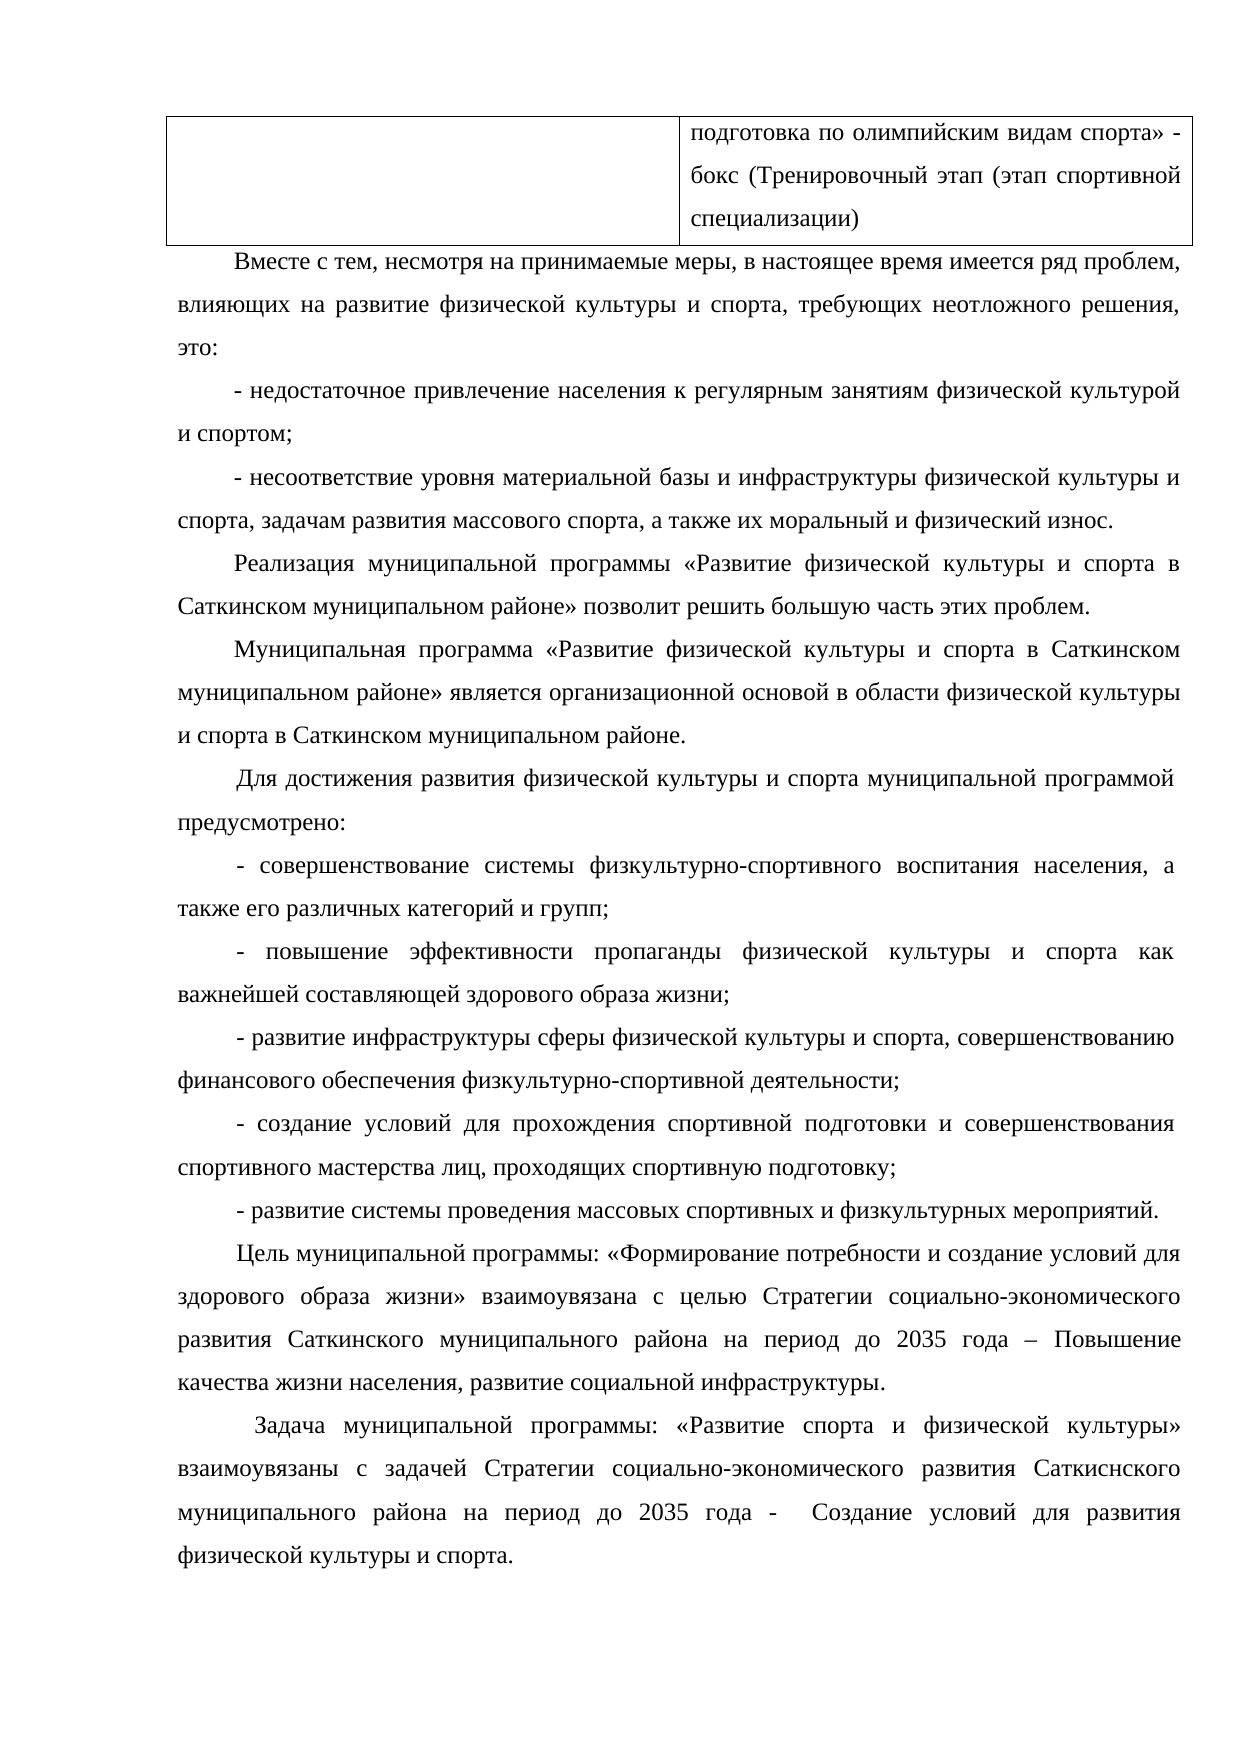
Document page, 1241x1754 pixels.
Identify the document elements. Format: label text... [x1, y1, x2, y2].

text Для достижения развития физической культуры и спорта муниципальной программой предусмотрено: [177, 763, 1175, 835]
text Задача муниципальной программы: «Развитие спорта и физической культуры» взаимоувязаны с задачей Стратегии социально-экономического развития Саткиснского муниципального района на период до 2035 года - Создание условий для развития физической культуры и спорта. [177, 1410, 1181, 1568]
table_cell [680, 117, 1192, 245]
text - повышение эффективности пропаганды физической культуры и спорта как важнейшей составляющей здорового образа жизни; [177, 936, 1175, 1008]
text Реализация муниципальной программы «Развитие физической культуры и спорта в Саткинском муниципальном районе» позволит решить большую часть этих проблем. [177, 548, 1181, 620]
text - недостаточное привлечение населения к регулярным занятиям физической культурой и спортом; [177, 375, 1181, 447]
text Муниципальная программа «Развитие физической культуры и спорта в Саткинском муниципальном районе» является организационной основой в области физической культуры и спорта в Саткинском муниципальном районе. [177, 634, 1181, 749]
text - создание условий для прохождения спортивной подготовки и совершенствования спортивного мастерства лиц, проходящих спортивную подготовку; [177, 1108, 1176, 1180]
text - совершенствование системы физкультурно-спортивного воспитания населения, а также его различных категорий и групп; [177, 850, 1175, 922]
text - развитие системы проведения массовых спортивных и физкультурных мероприятий. [177, 1195, 1176, 1223]
text - несоответствие уровня материальной базы и инфраструктуры физической культуры и спорта, задачам развития массового спорта, а также их моральный и физический износ. [177, 462, 1181, 533]
text - развитие инфраструктуры сферы физической культуры и спорта, совершенствованию финансового обеспечения физкультурно-спортивной деятельности; [177, 1022, 1176, 1094]
text Вместе с тем, несмотря на принимаемые меры, в настоящее время имеется ряд проблем, влияющих на развитие физической культуры и спорта, требующих неотложного решения, это: [177, 246, 1181, 361]
text Цель муниципальной программы: «Формирование потребности и создание условий для здорового образа жизни» взаимоувязана с целью Стратегии социально-экономического развития Саткинского муниципального района на период до 2035 года – Повышение качества жизни населения, развитие социальной инфраструктуры. [177, 1238, 1181, 1396]
